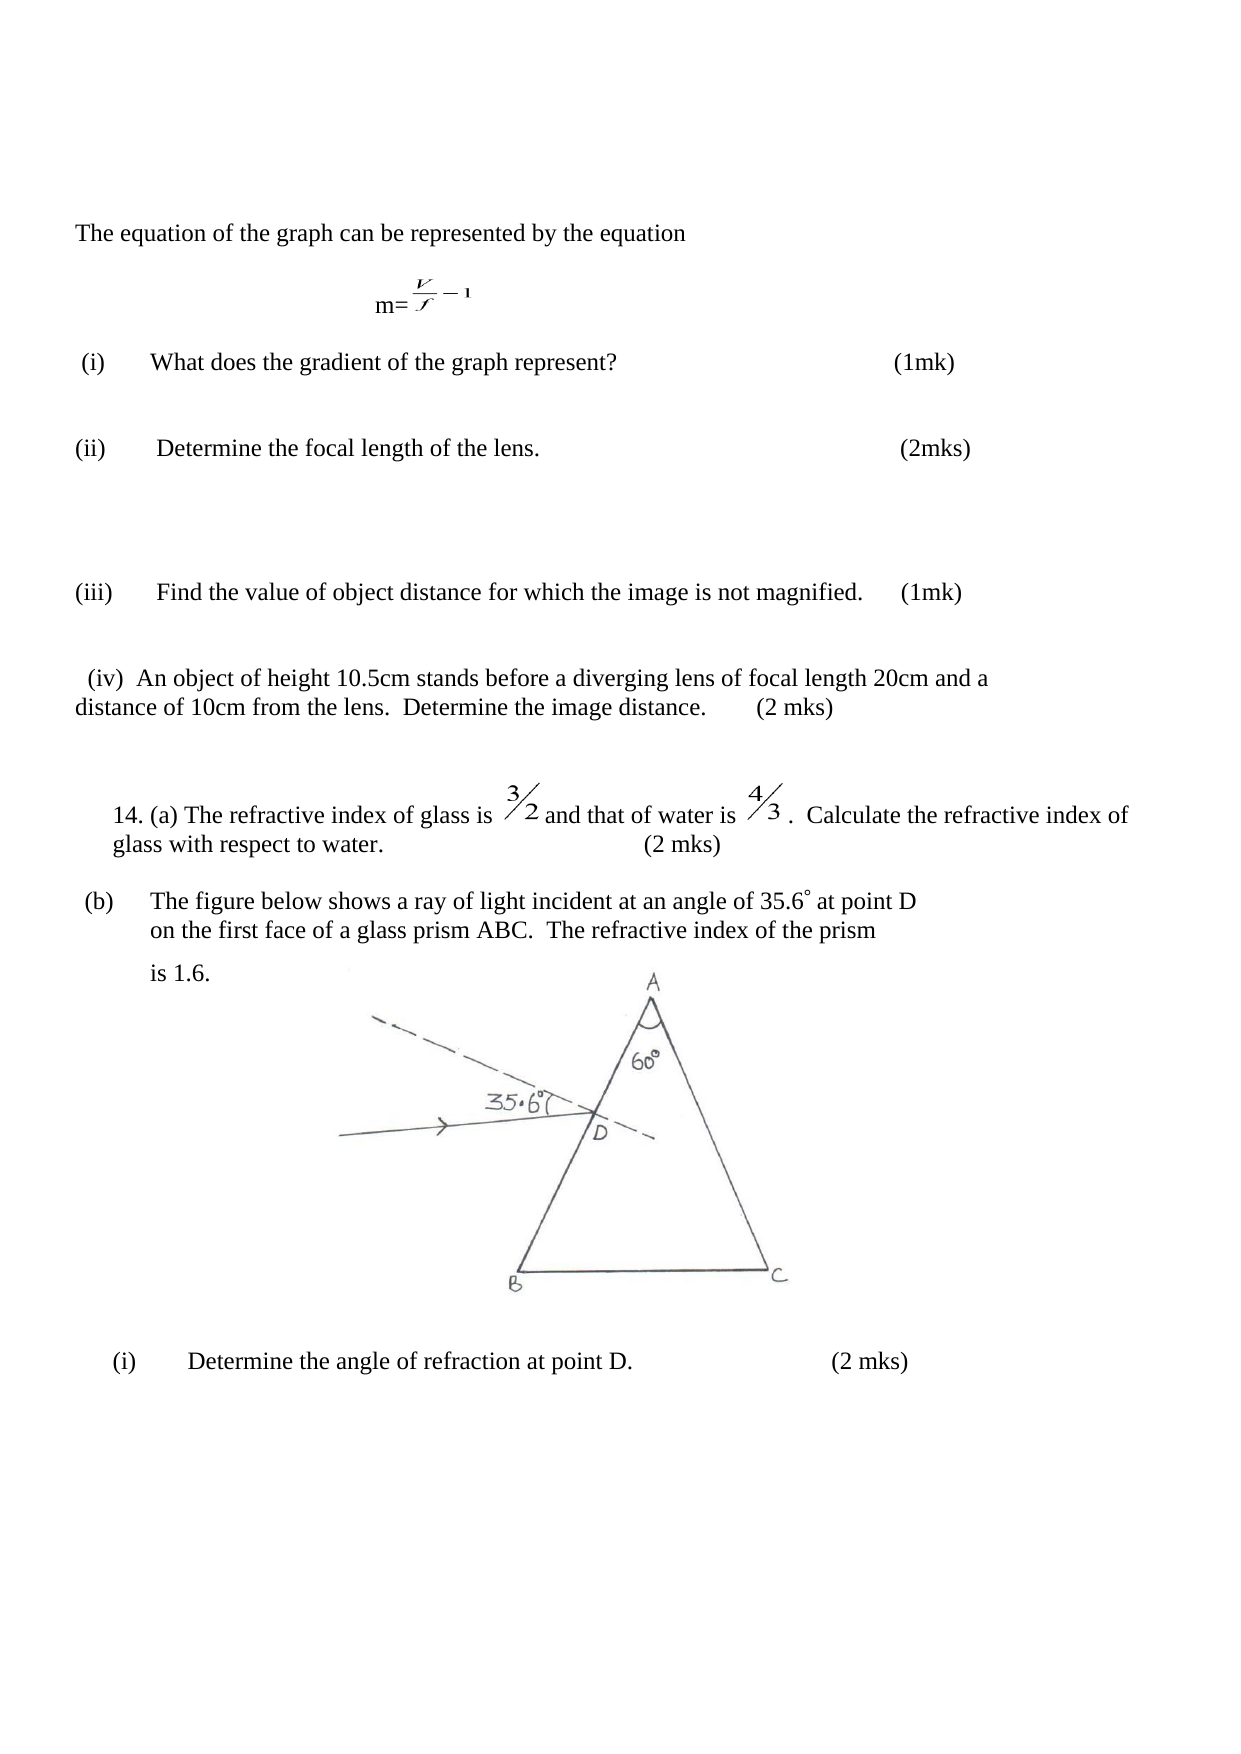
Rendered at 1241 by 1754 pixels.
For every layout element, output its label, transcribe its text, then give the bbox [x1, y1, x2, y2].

text on the first face of a glass prism ABC. The refractive index of the prism [150, 915, 1165, 943]
text (i) What does the gradient of the graph represent? (1mk) [75, 347, 1165, 376]
picture [332, 966, 793, 1315]
text The equation of the graph can be represented by the equation [75, 218, 1165, 247]
picture [408, 275, 478, 313]
picture [499, 778, 545, 824]
text (ii) Determine the focal length of the lens. (2mks) [75, 433, 1165, 462]
text distance of 10cm from the lens. Determine the image distance. (2 mks) [75, 692, 1165, 721]
text is 1.6. [150, 958, 1165, 987]
text m= [75, 276, 1165, 318]
list The figure below shows a ray of light incident at an angle of 35.6 at point D [84, 886, 1165, 915]
text 14. (a) The refractive index of glass is and that of water is . Calculate the refractive index of glass with respect to water. (2 mks) [112, 778, 1165, 858]
list Determine the angle of refraction at point D. (2 mks) [112, 1346, 1165, 1375]
picture [742, 778, 788, 824]
text (iii) Find the value of object distance for which the image is not magnified. (1mk) [75, 577, 1165, 606]
text (iv) An object of height 10.5cm stands before a diverging lens of focal length 20cm and a [75, 663, 1165, 692]
